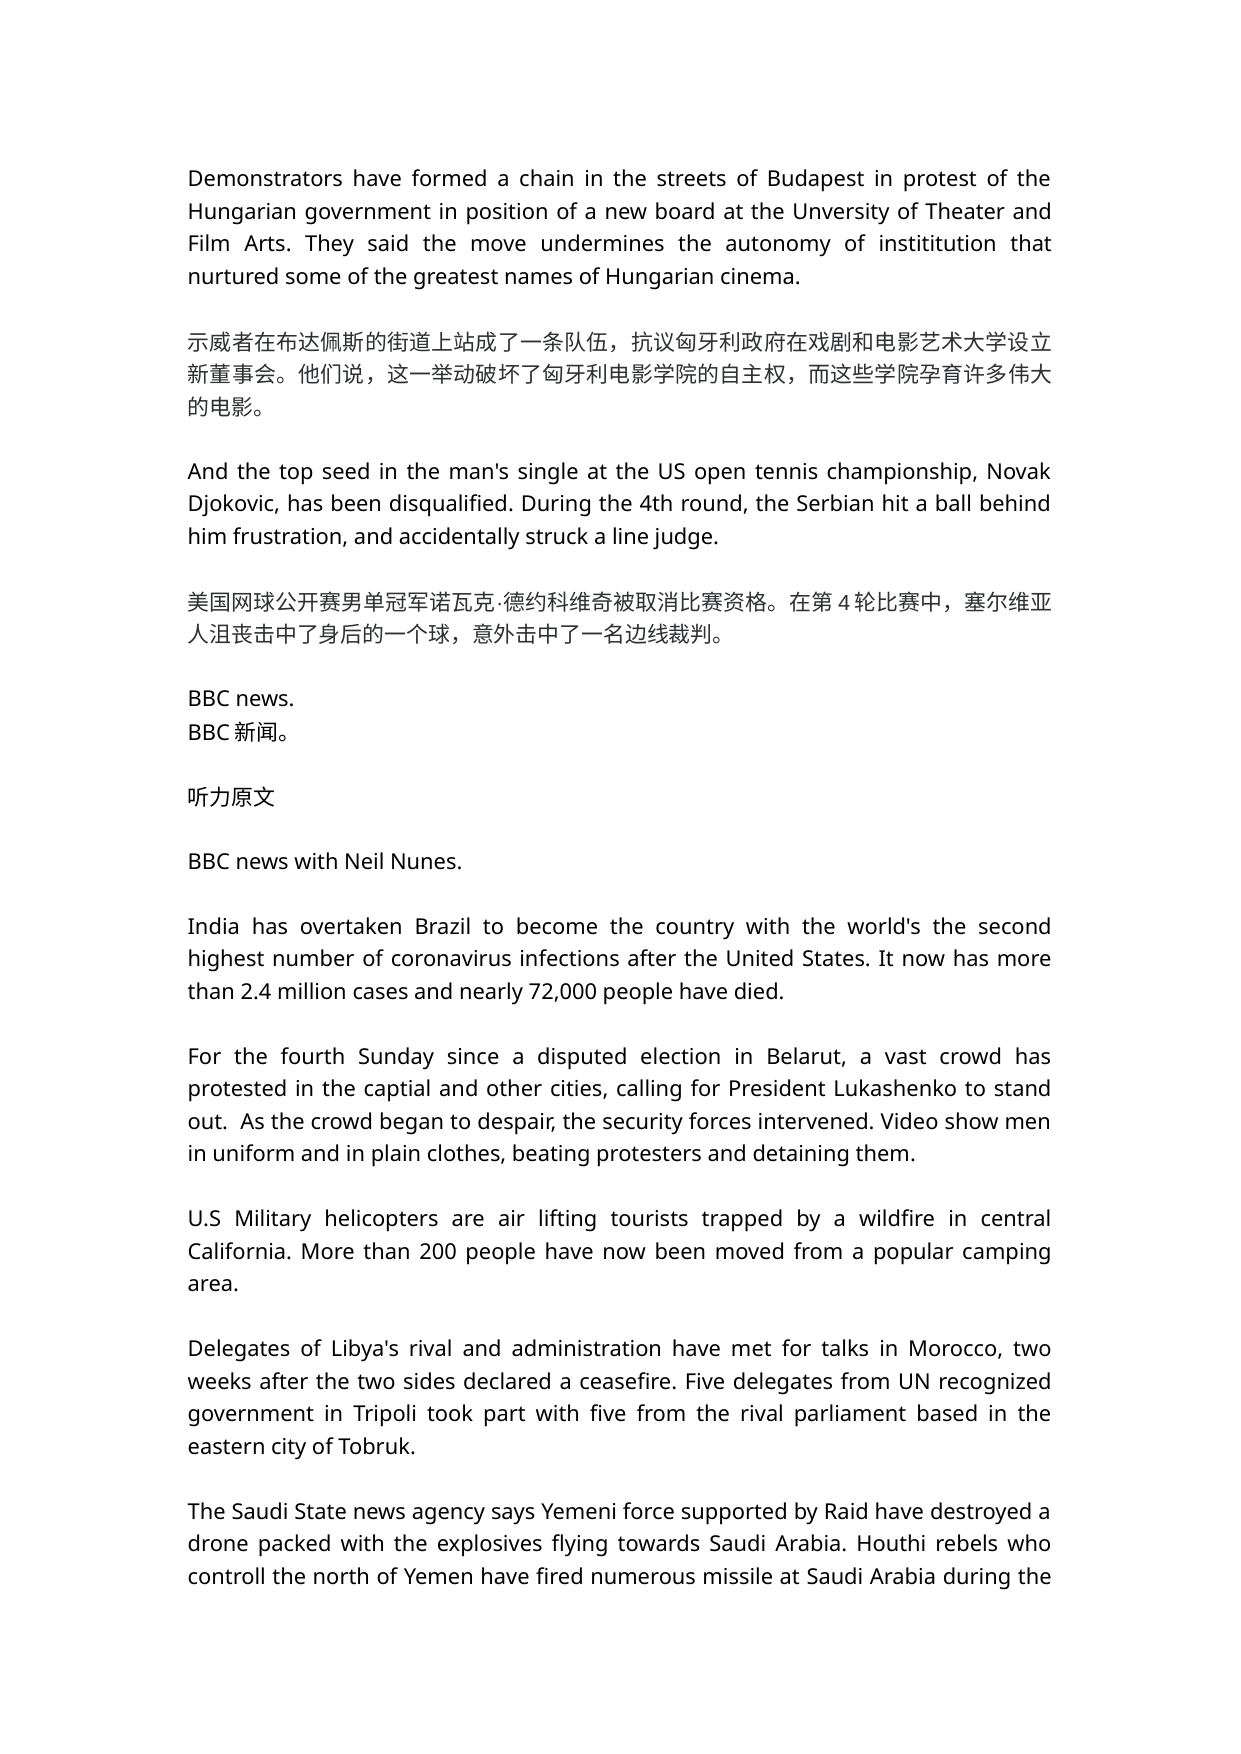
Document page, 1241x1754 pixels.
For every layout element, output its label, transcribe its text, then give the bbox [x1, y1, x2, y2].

text 示威者在布达佩斯的街道上站成了一条队伍，抗议匈牙利政府在戏剧和电影艺术大学设立新董事会。他们说，这一举动破坏了匈牙利电影学院的自主权，而这些学院孕育许多伟大的电影。 [187, 324, 1053, 422]
text And the top seed in the man's single at the US open tennis championship, Novak Djokovic, has been disqualified. During the 4th round, the Serbian hit a ball behind him frustration, and accidentally struck a line judge. [187, 454, 1053, 552]
text Delegates of Libya's rival and administration have met for talks in Morocco, two weeks after the two sides declared a ceasefire. Five delegates from UN recognized government in Tripoli took part with five from the rival parliament based in the eastern city of Tobruk. [187, 1332, 1053, 1462]
text 美国网球公开赛男单冠军诺瓦克·德约科维奇被取消比赛资格。在第4轮比赛中，塞尔维亚人沮丧击中了身后的一个球，意外击中了一名边线裁判。 [187, 584, 1053, 649]
text India has overtaken Brazil to become the country with the world's the second highest number of coronavirus infections after the United States. It now has more than 2.4 million cases and nearly 72,000 people have died. [187, 909, 1053, 1007]
text 听力原文 [187, 779, 1053, 812]
text For the fourth Sunday since a disputed election in Belarut, a vast crowd has protested in the captial and other cities, calling for President Lukashenko to stand out. As the crowd began to despair, the security forces intervened. Video show men in uniform and in plain clothes, beating protesters and detaining them. [187, 1039, 1053, 1169]
text BBC news with Neil Nunes. [187, 844, 1053, 877]
text BBC新闻。 [187, 714, 1053, 747]
text Demonstrators have formed a chain in the streets of Budapest in protest of the Hungarian government in position of a new board at the Unversity of Theater and Film Arts. They said the move undermines the autonomy of instititution that nurtured some of the greatest names of Hungarian cinema. [187, 162, 1053, 292]
text BBC news. [187, 682, 1053, 714]
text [187, 1494, 1053, 1592]
text U.S Military helicopters are air lifting tourists trapped by a wildfire in central California. More than 200 people have now been moved from a popular camping area. [187, 1202, 1053, 1299]
